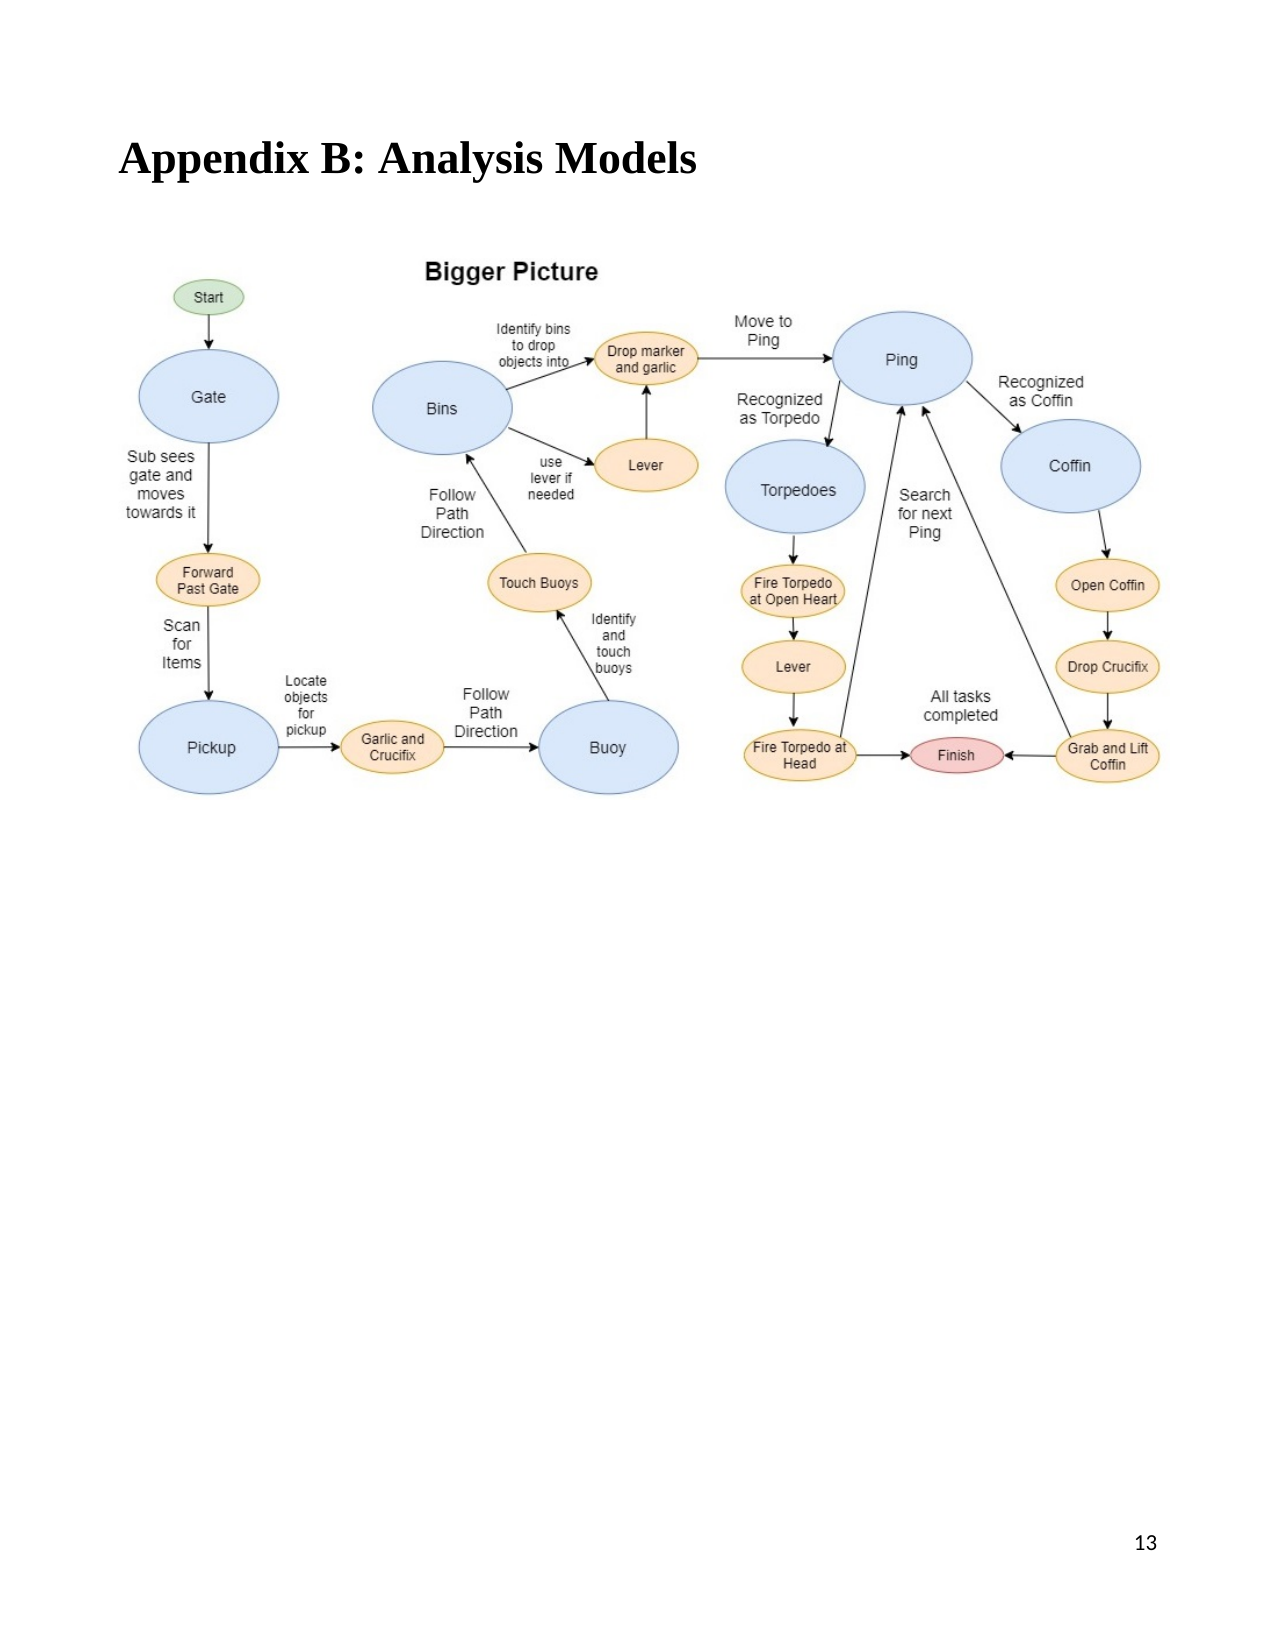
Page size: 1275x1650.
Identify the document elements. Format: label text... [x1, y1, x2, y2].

picture [118, 249, 1170, 800]
text Appendix B: Analysis Models [118, 131, 1157, 184]
